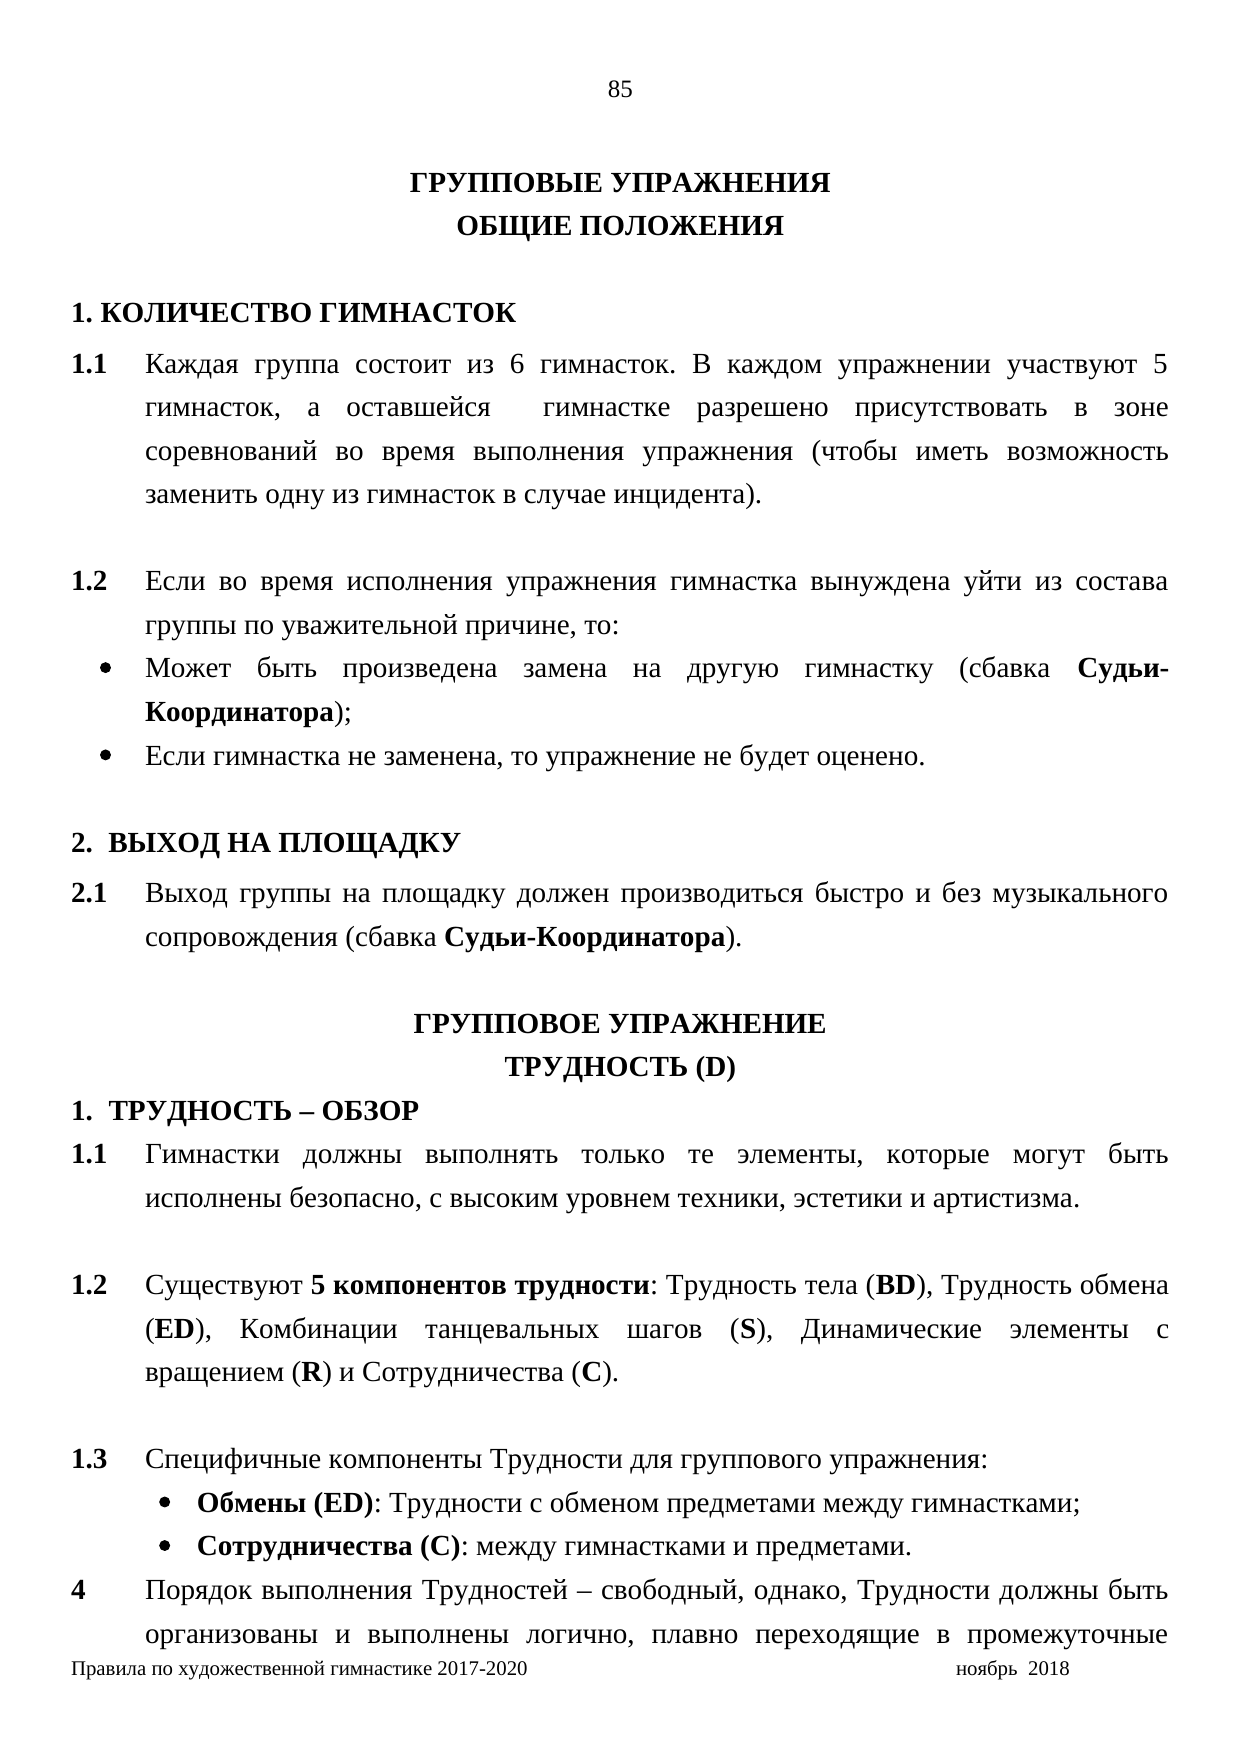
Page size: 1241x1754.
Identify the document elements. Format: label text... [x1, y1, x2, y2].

list Если гимнастка не заменена, то упражнение не будет оценено. [100, 738, 1169, 771]
list Если во время исполнения упражнения гимнастка вынуждена уйти из состава группы по уважительной причине, то: [71, 563, 1169, 641]
list Существуют 5 компонентов трудности: Трудность тела (BD), Трудность обмена (ED), Комбинации танцевальных шагов (S), Динамические элементы с вращением (R) и Сотрудничества (C). [71, 1267, 1169, 1388]
list ВЫХОД НА ПЛОЩАДКУ [71, 825, 1169, 858]
list Специфичные компоненты Трудности для группового упражнения: [71, 1441, 1169, 1475]
list Сотрудничества (С): между гимнастками и предметами. [159, 1528, 1169, 1562]
list Может быть произведена замена на другую гимнастку (сбавка Судьи-Координатора); [100, 651, 1169, 728]
list Гимнастки должны выполнять только те элементы, которые могут быть исполнены безопасно, с высоким уровнем техники, эстетики и артистизма. [71, 1137, 1169, 1214]
text ОБЩИЕ ПОЛОЖЕНИЯ [71, 208, 1169, 242]
list Обмены (ED): Трудности c обменом предметами между гимнастками; [159, 1485, 1169, 1518]
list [71, 1572, 1169, 1649]
list Каждая группа состоит из 6 гимнасток. В каждом упражнении участвуют 5 гимнасток, а оставшейся гимнастке разрешено присутствовать в зоне соревнований во время выполнения упражнения (чтобы иметь возможность заменить одну из гимнасток в случае инцидента). [71, 346, 1169, 510]
text ТРУДНОСТЬ (D) [71, 1049, 1169, 1083]
text ГРУППОВЫЕ УПРАЖНЕНИЯ [71, 165, 1169, 198]
text ГРУППОВОЕ УПРАЖНЕНИЕ [71, 1006, 1169, 1039]
list Выход группы на площадку должен производиться быстро и без музыкального сопровождения (сбавка Судьи-Координатора). [71, 875, 1169, 952]
list КОЛИЧЕСТВО ГИМНАСТОК [71, 296, 1169, 329]
list ТРУДНОСТЬ – ОБЗОР [71, 1093, 1169, 1127]
